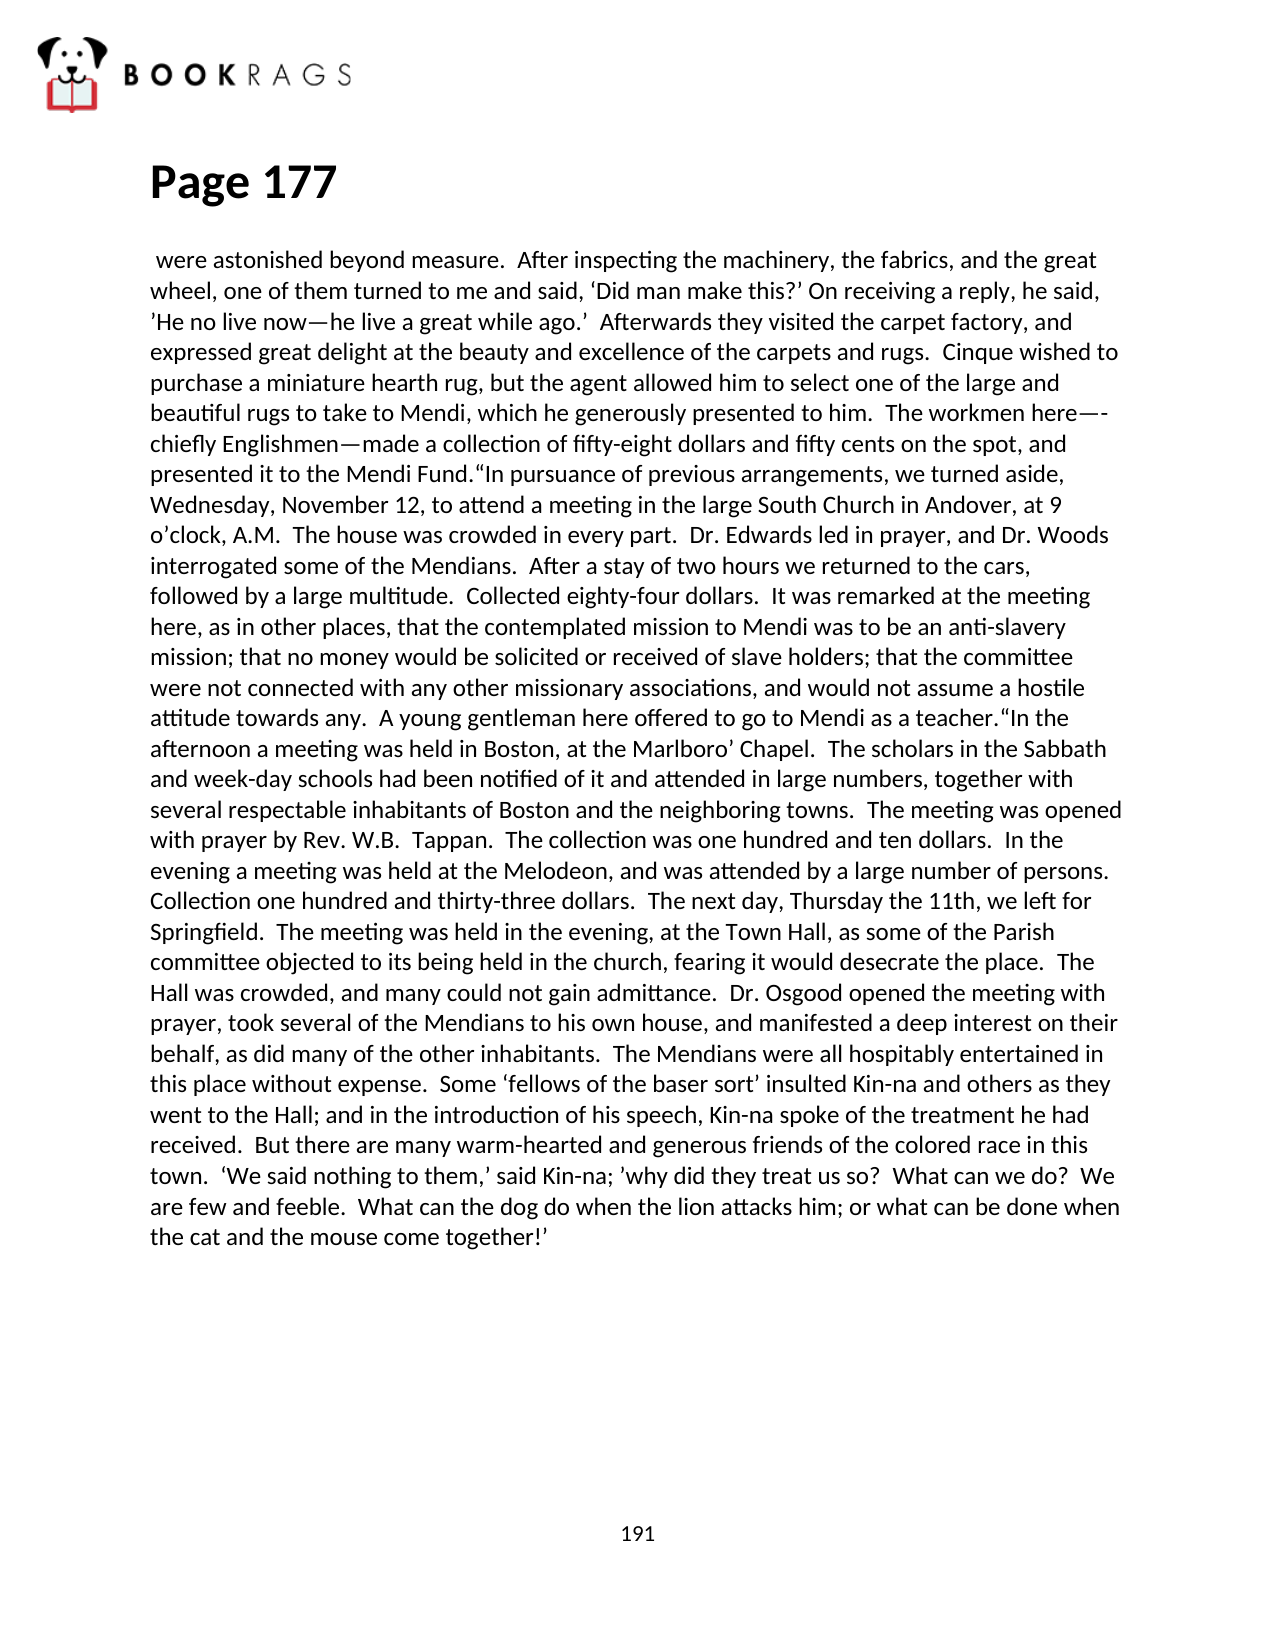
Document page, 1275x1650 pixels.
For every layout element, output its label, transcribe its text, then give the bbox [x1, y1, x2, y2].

text were astonished beyond measure. After inspecting the machinery, the fabrics, and the great wheel, one of them turned to me and said, ‘Did man make this?’ On receiving a reply, he said, ’He no live now—­he live a great while ago.’ Afterwards they visited the carpet factory, and expressed great delight at the beauty and excellence of the carpets and rugs. Cinque wished to purchase a miniature hearth rug, but the agent allowed him to select one of the large and beautiful rugs to take to Mendi, which he generously presented to him. The workmen here—­chiefly Englishmen—­made a collection of fifty-eight dollars and fifty cents on the spot, and presented it to the Mendi Fund.“In pursuance of previous arrangements, we turned aside, Wednesday, November 12, to attend a meeting in the large South Church in Andover, at 9 o’clock, A.M. The house was crowded in every part. Dr. Edwards led in prayer, and Dr. Woods interrogated some of the Mendians. After a stay of two hours we returned to the cars, followed by a large multitude. Collected eighty-four dollars. It was remarked at the meeting here, as in other places, that the contemplated mission to Mendi was to be an anti-slavery mission; that no money would be solicited or received of slave holders; that the committee were not connected with any other missionary associations, and would not assume a hostile attitude towards any. A young gentleman here offered to go to Mendi as a teacher.“In the afternoon a meeting was held in Boston, at the Marlboro’ Chapel. The scholars in the Sabbath and week-day schools had been notified of it and attended in large numbers, together with several respectable inhabitants of Boston and the neighboring towns. The meeting was opened with prayer by Rev. W.B. Tappan. The collection was one hundred and ten dollars. In the evening a meeting was held at the Melodeon, and was attended by a large number of persons. Collection one hundred and thirty-three dollars. The next day, Thursday the 11th, we left for Springfield. The meeting was held in the evening, at the Town Hall, as some of the Parish committee objected to its being held in the church, fearing it would desecrate the place. The Hall was crowded, and many could not gain admittance. Dr. Osgood opened the meeting with prayer, took several of the Mendians to his own house, and manifested a deep interest on their behalf, as did many of the other inhabitants. The Mendians were all hospitably entertained in this place without expense. Some ‘fellows of the baser sort’ insulted Kin-na and others as they went to the Hall; and in the introduction of his speech, Kin-na spoke of the treatment he had received. But there are many warm-hearted and generous friends of the colored race in this town. ‘We said nothing to them,’ said Kin-na; ’why did they treat us so? What can we do? We are few and feeble. What can the dog do when the lion attacks him; or what can be done when the cat and the mouse come together!’ [150, 244, 1125, 1252]
picture [37, 37, 351, 113]
text Page 177 [150, 150, 1125, 211]
